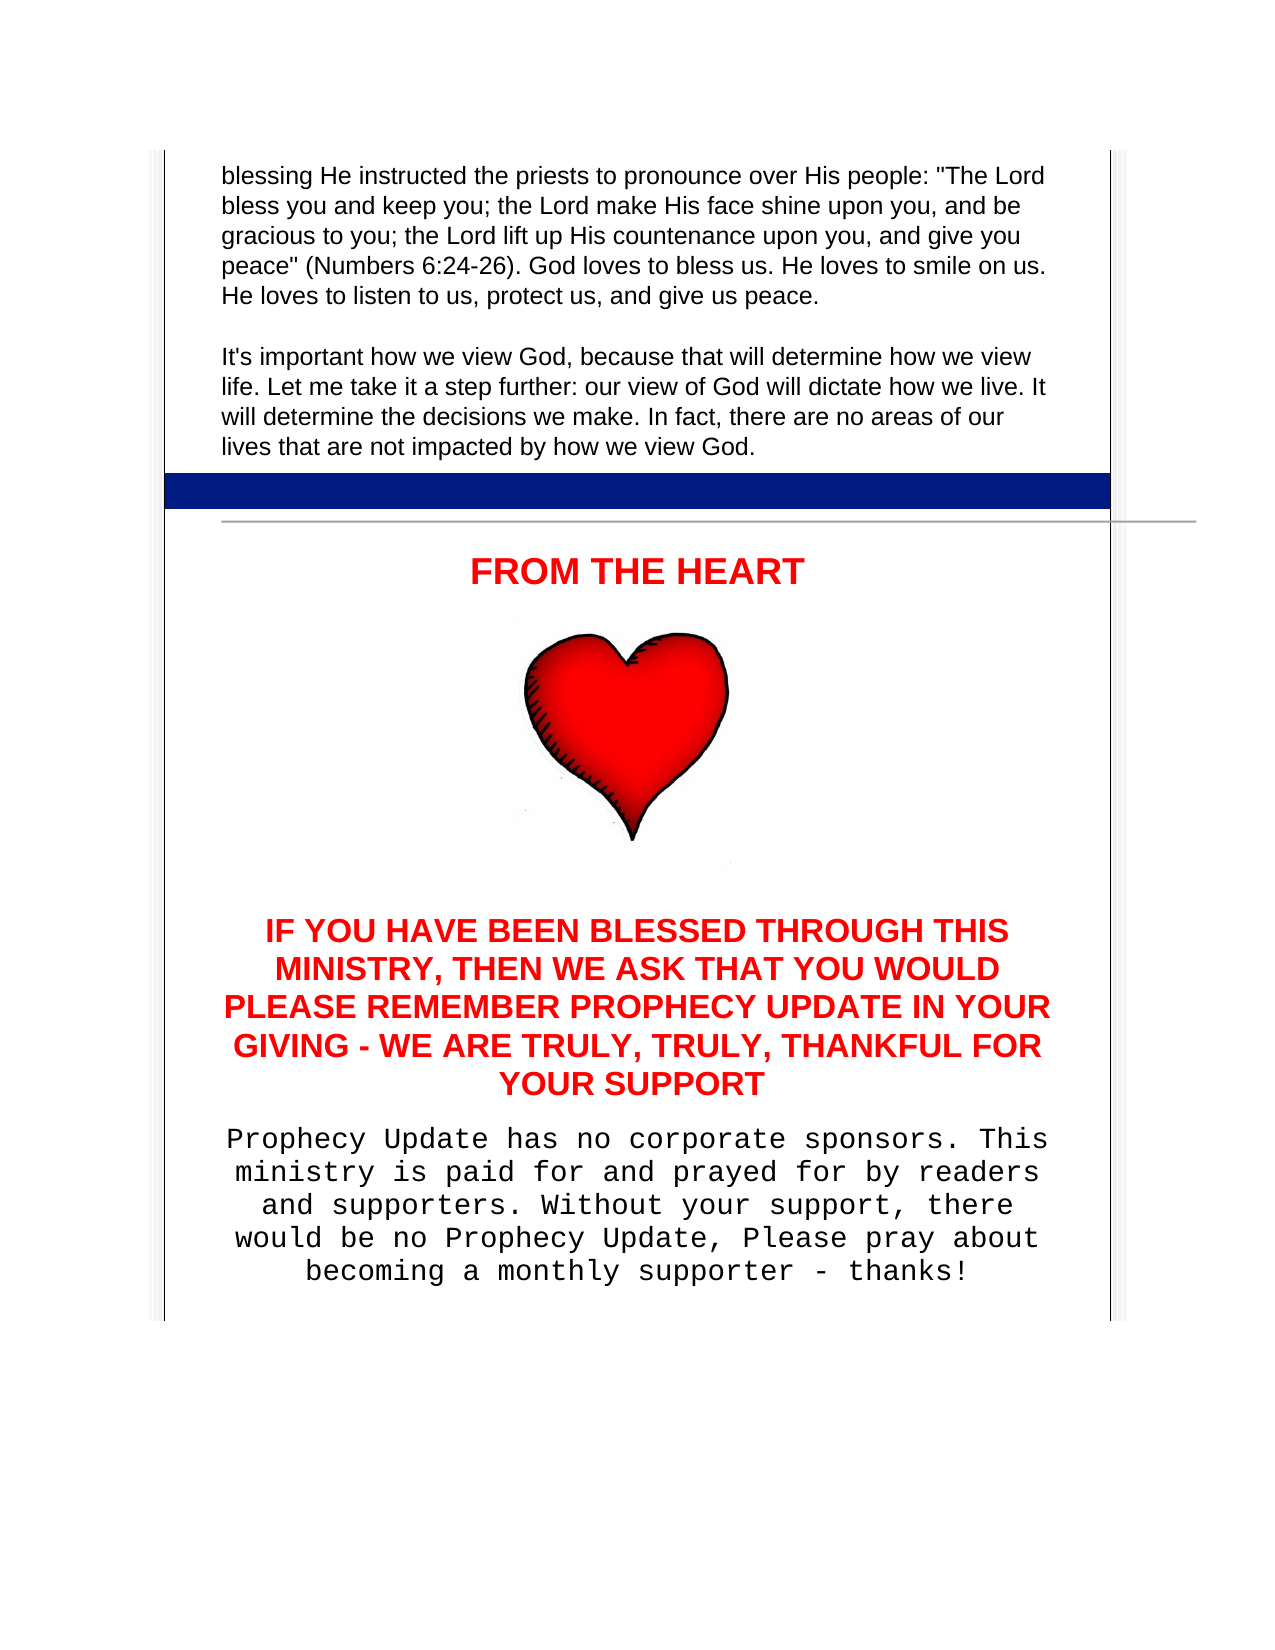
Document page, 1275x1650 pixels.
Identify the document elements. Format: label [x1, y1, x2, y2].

picture [508, 613, 746, 882]
